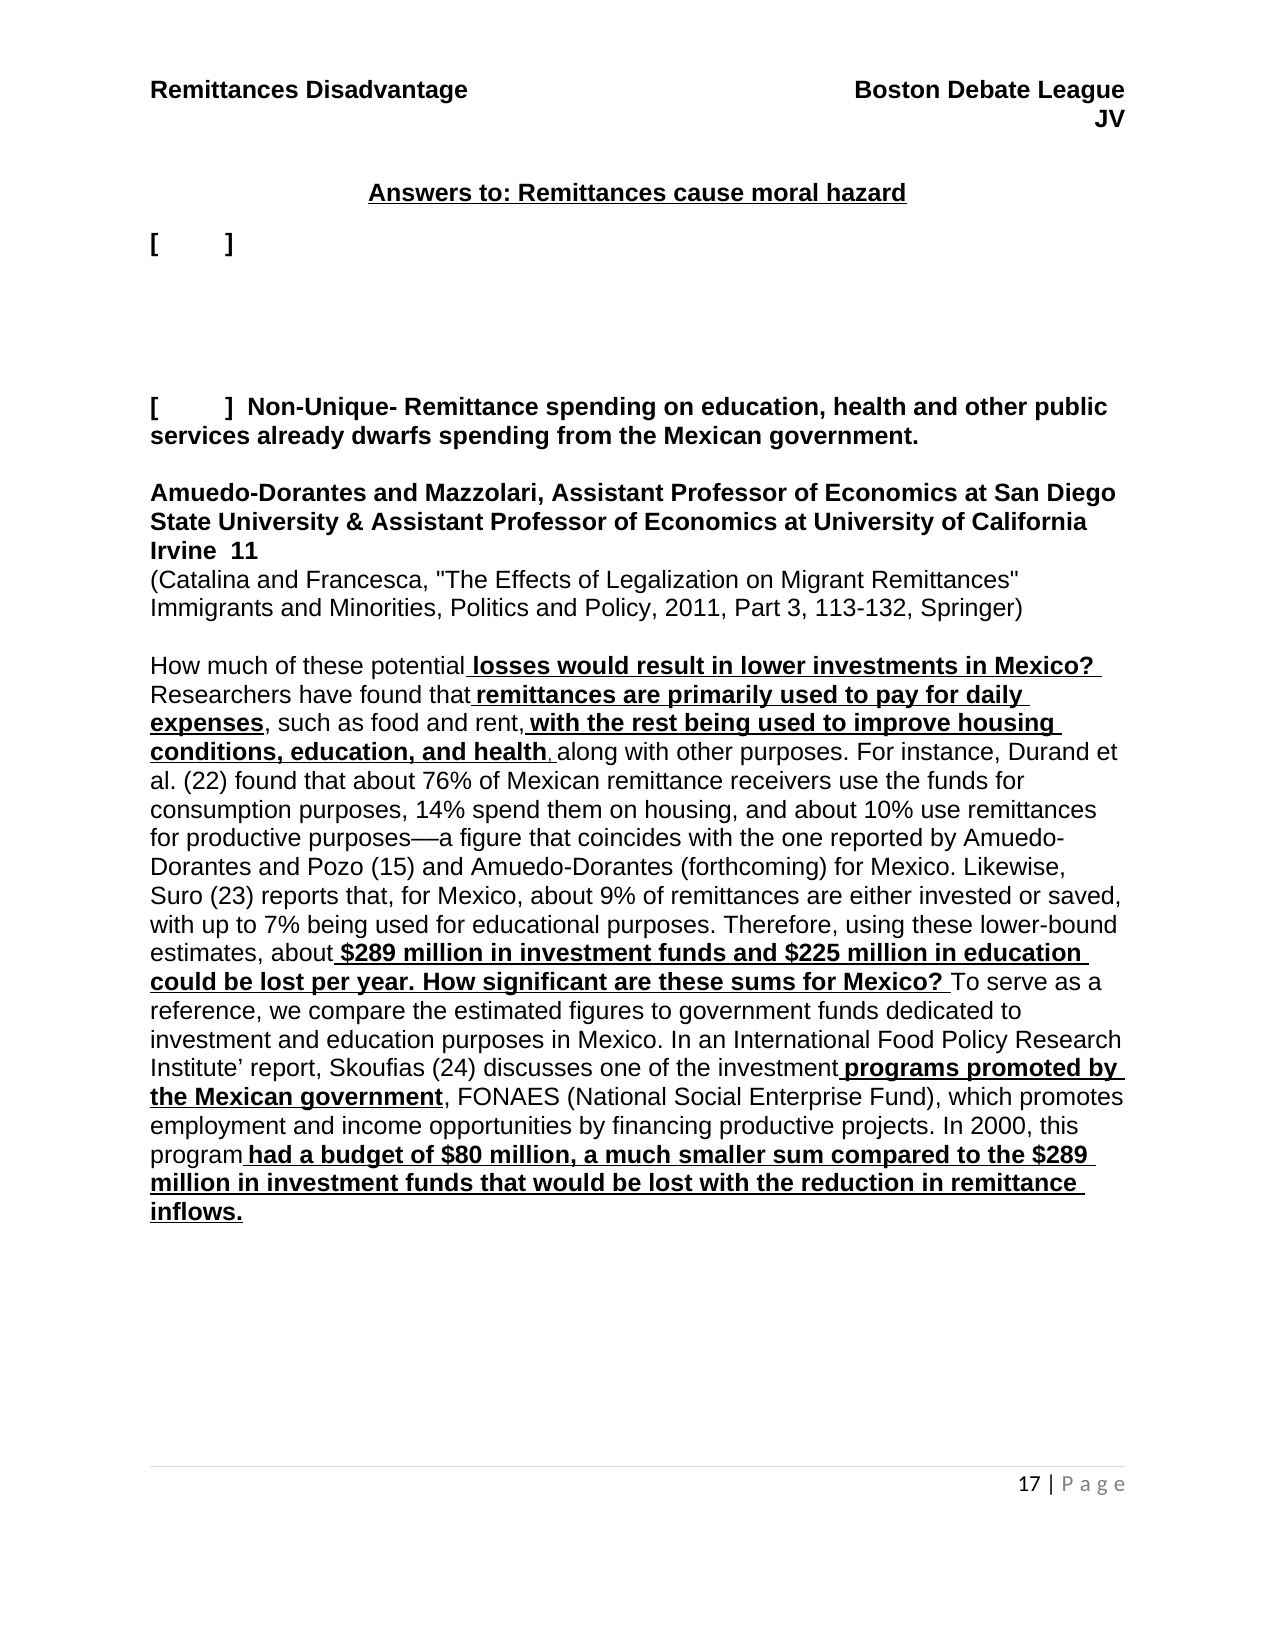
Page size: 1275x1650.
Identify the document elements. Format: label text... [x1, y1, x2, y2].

text [ ] Non-Unique- Remittance spending on education, health and other public services already dwarfs spending from the Mexican government. [150, 392, 1125, 450]
text [ ] [150, 228, 1125, 256]
text Amuedo-Dorantes and Mazzolari, Assistant Professor of Economics at San Diego State University & Assistant Professor of Economics at University of California Irvine 11 [150, 478, 1125, 565]
text How much of these potential losses would result in lower investments in Mexico? Researchers have found that remittances are primarily used to pay for daily expenses, such as food and rent, with the rest being used to improve housing conditions, education, and health, along with other purposes. For instance, Durand et al. (22) found that about 76% of Mexican remittance receivers use the funds for consumption purposes, 14% spend them on housing, and about 10% use remittances for productive purposes––a figure that coincides with the one reported by Amuedo-Dorantes and Pozo (15) and Amuedo-Dorantes (forthcoming) for Mexico. Likewise, Suro (23) reports that, for Mexico, about 9% of remittances are either invested or saved, with up to 7% being used for educational purposes. Therefore, using these lower-bound estimates, about $289 million in investment funds and $225 million in education could be lost per year. How significant are these sums for Mexico? To serve as a reference, we compare the estimated figures to government funds dedicated to investment and education purposes in Mexico. In an International Food Policy Research Institute’ report, Skoufias (24) discusses one of the investment programs promoted by the Mexican government, FONAES (National Social Enterprise Fund), which promotes employment and income opportunities by financing productive projects. In 2000, this program had a budget of $80 million, a much smaller sum compared to the $289 million in investment funds that would be lost with the reduction in remittance inflows. [150, 651, 1125, 1226]
text (Catalina and Francesca, "The Effects of Legalization on Migrant Remittances" Immigrants and Minorities, Politics and Policy, 2011, Part 3, 113-132, Springer) [150, 565, 1125, 622]
text Answers to: Remittances cause moral hazard [150, 178, 1125, 207]
